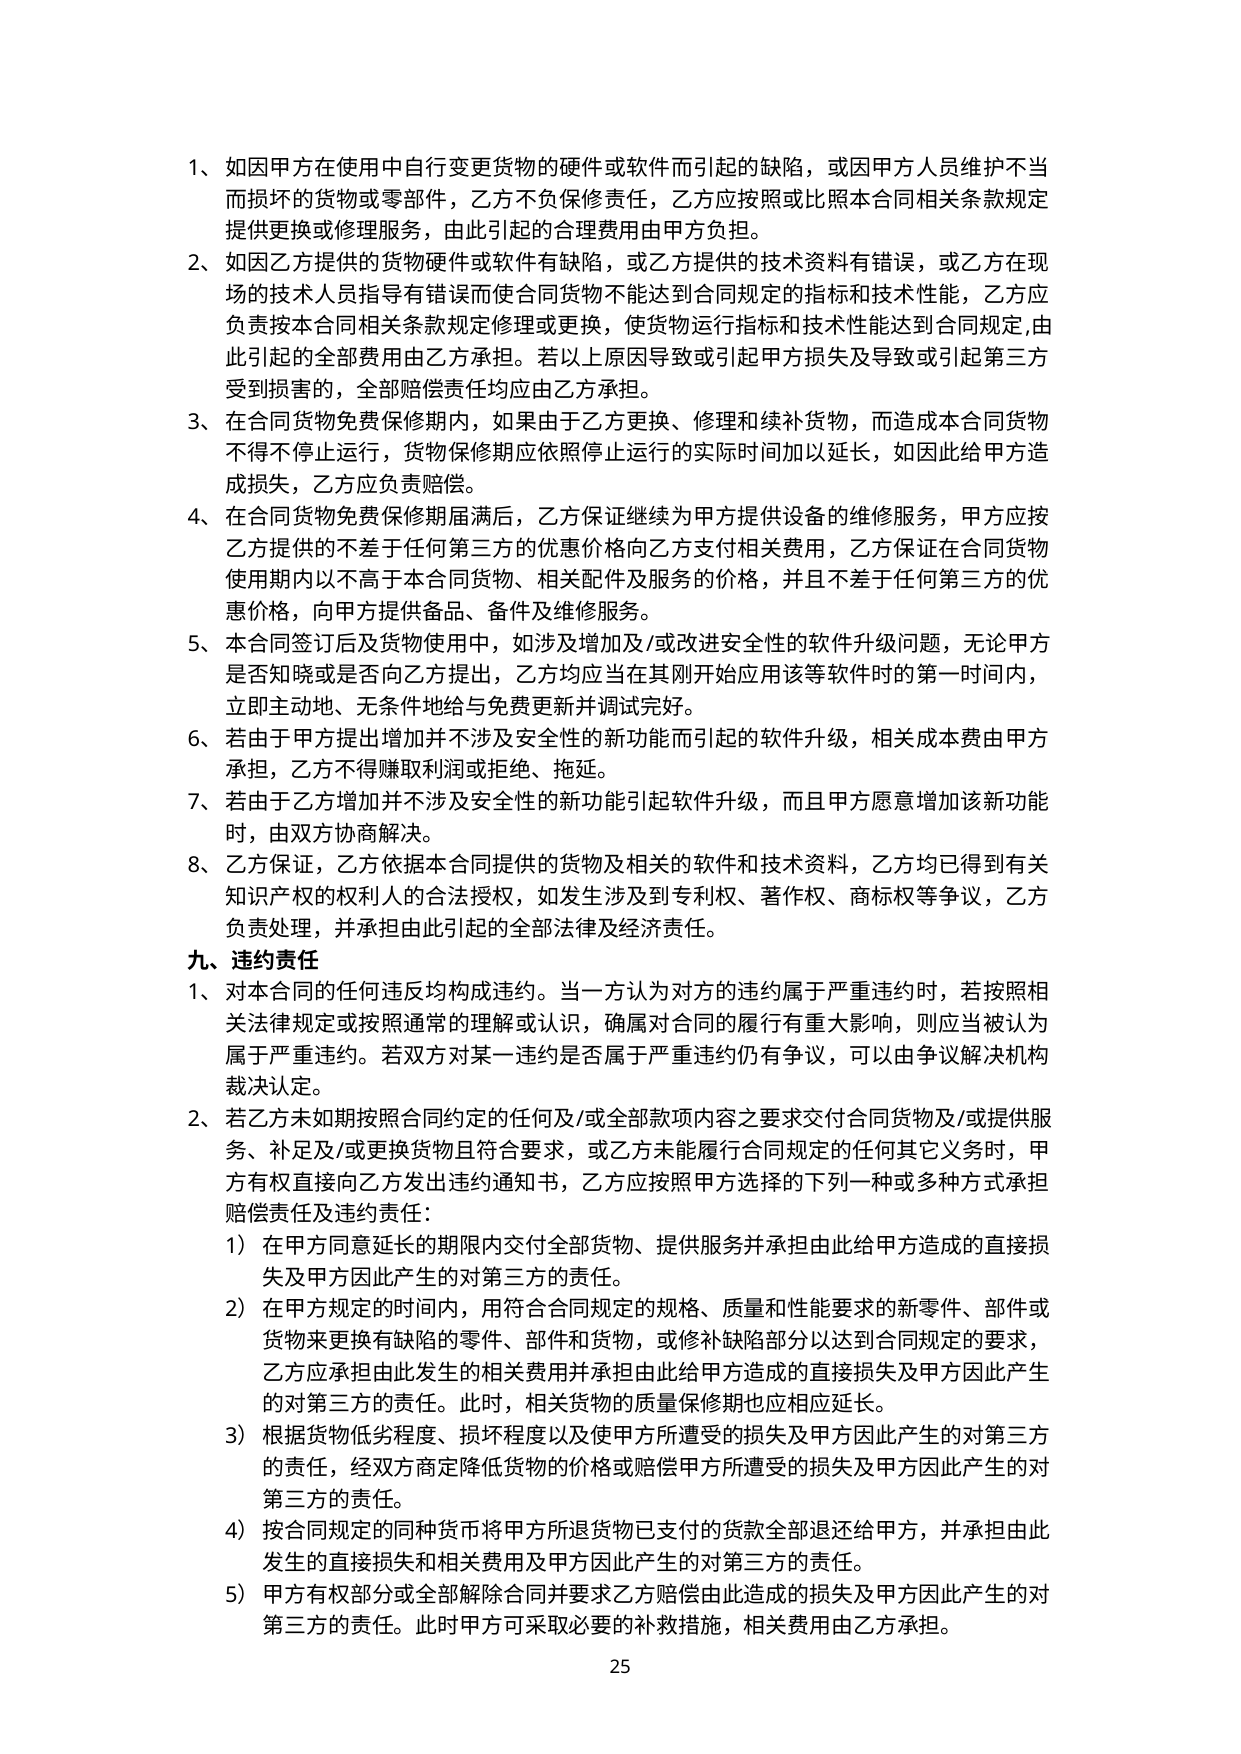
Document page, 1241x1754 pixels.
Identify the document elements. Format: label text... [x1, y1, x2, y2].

list 根据货物低劣程度、损坏程度以及使甲方所遭受的损失及甲方因此产生的对第三方的责任，经双方商定降低货物的价格或赔偿甲方所遭受的损失及甲方因此产生的对第三方的责任。 [225, 1418, 1053, 1513]
list 对本合同的任何违反均构成违约。当一方认为对方的违约属于严重违约时，若按照相关法律规定或按照通常的理解或认识，确属对合同的履行有重大影响，则应当被认为属于严重违约。若双方对某一违约是否属于严重违约仍有争议，可以由争议解决机构裁决认定。 [187, 974, 1053, 1101]
list 在甲方规定的时间内，用符合合同规定的规格、质量和性能要求的新零件、部件或货物来更换有缺陷的零件、部件和货物，或修补缺陷部分以达到合同规定的要求，乙方应承担由此发生的相关费用并承担由此给甲方造成的直接损失及甲方因此产生的对第三方的责任。此时，相关货物的质量保修期也应相应延长。 [225, 1291, 1053, 1418]
list 在合同货物免费保修期内，如果由于乙方更换、修理和续补货物，而造成本合同货物不得不停止运行，货物保修期应依照停止运行的实际时间加以延长，如因此给甲方造成损失，乙方应负责赔偿。 [187, 404, 1053, 499]
list 乙方保证，乙方依据本合同提供的货物及相关的软件和技术资料，乙方均已得到有关知识产权的权利人的合法授权，如发生涉及到专利权、著作权、商标权等争议，乙方负责处理，并承担由此引起的全部法律及经济责任。 [187, 847, 1053, 943]
list 若由于甲方提出增加并不涉及安全性的新功能而引起的软件升级，相关成本费由甲方承担，乙方不得赚取利润或拒绝、拖延。 [187, 721, 1053, 784]
list 本合同签订后及货物使用中，如涉及增加及/或改进安全性的软件升级问题，无论甲方是否知晓或是否向乙方提出，乙方均应当在其刚开始应用该等软件时的第一时间内，立即主动地、无条件地给与免费更新并调试完好。 [187, 626, 1053, 721]
list 如因乙方提供的货物硬件或软件有缺陷，或乙方提供的技术资料有错误，或乙方在现场的技术人员指导有错误而使合同货物不能达到合同规定的指标和技术性能，乙方应负责按本合同相关条款规定修理或更换，使货物运行指标和技术性能达到合同规定,由此引起的全部费用由乙方承担。若以上原因导致或引起甲方损失及导致或引起第三方受到损害的，全部赔偿责任均应由乙方承担。 [187, 245, 1053, 404]
list 若由于乙方增加并不涉及安全性的新功能引起软件升级，而且甲方愿意增加该新功能时，由双方协商解决。 [187, 784, 1053, 847]
list 违约责任 [187, 943, 1053, 974]
list 在合同货物免费保修期届满后，乙方保证继续为甲方提供设备的维修服务，甲方应按乙方提供的不差于任何第三方的优惠价格向乙方支付相关费用，乙方保证在合同货物使用期内以不高于本合同货物、相关配件及服务的价格，并且不差于任何第三方的优惠价格，向甲方提供备品、备件及维修服务。 [187, 499, 1053, 626]
list 在甲方同意延长的期限内交付全部货物、提供服务并承担由此给甲方造成的直接损失及甲方因此产生的对第三方的责任。 [225, 1228, 1053, 1291]
list 按合同规定的同种货币将甲方所退货物已支付的货款全部退还给甲方，并承担由此发生的直接损失和相关费用及甲方因此产生的对第三方的责任。 [225, 1513, 1053, 1577]
list 甲方有权部分或全部解除合同并要求乙方赔偿由此造成的损失及甲方因此产生的对第三方的责任。此时甲方可采取必要的补救措施，相关费用由乙方承担。 [225, 1577, 1053, 1640]
list 如因甲方在使用中自行变更货物的硬件或软件而引起的缺陷，或因甲方人员维护不当而损坏的货物或零部件，乙方不负保修责任，乙方应按照或比照本合同相关条款规定提供更换或修理服务，由此引起的合理费用由甲方负担。 [187, 150, 1053, 245]
list 若乙方未如期按照合同约定的任何及/或全部款项内容之要求交付合同货物及/或提供服务、补足及/或更换货物且符合要求，或乙方未能履行合同规定的任何其它义务时，甲方有权直接向乙方发出违约通知书，乙方应按照甲方选择的下列一种或多种方式承担赔偿责任及违约责任： [187, 1101, 1053, 1228]
